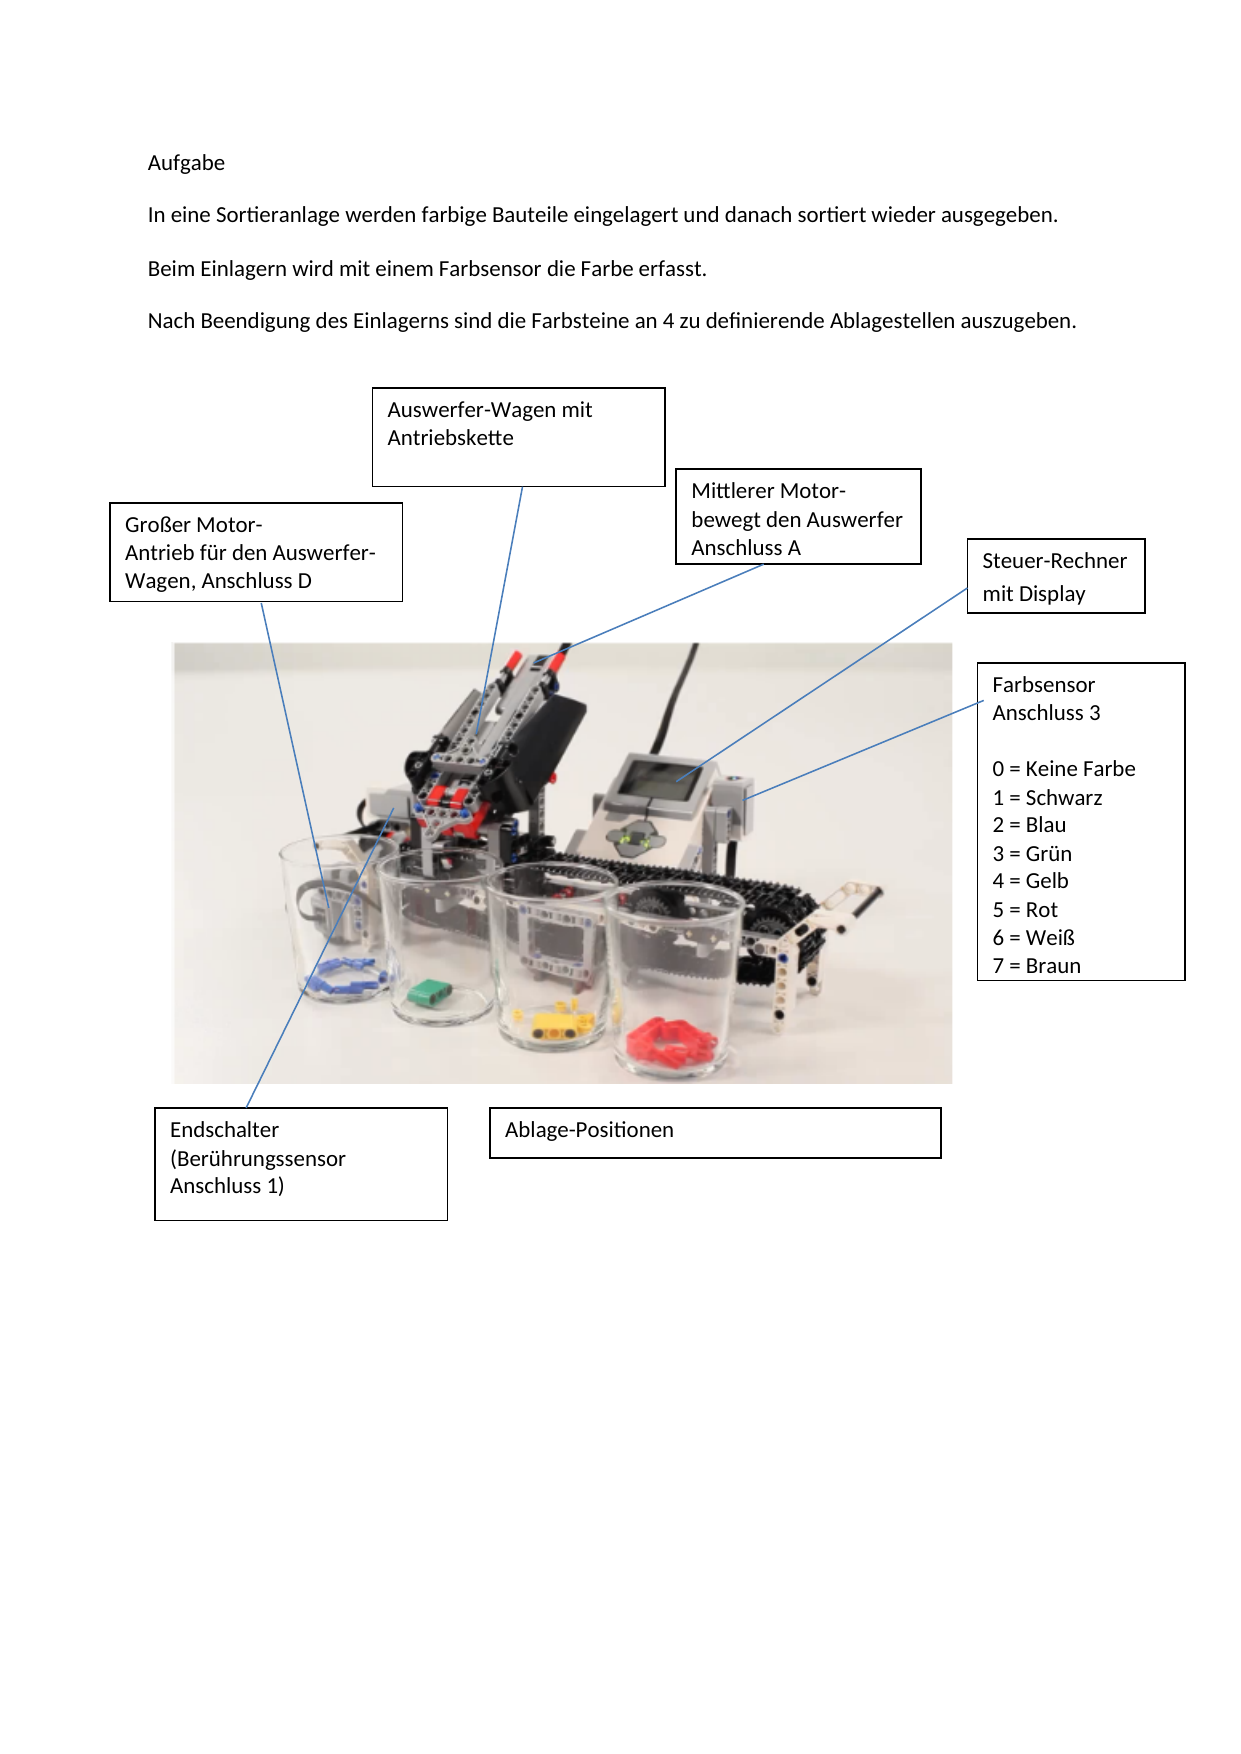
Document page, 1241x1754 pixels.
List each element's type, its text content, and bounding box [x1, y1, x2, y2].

text Nach Beendigung des Einlagerns sind die Farbsteine an 4 zu definierende Ablagestellen auszugeben. [148, 307, 1093, 335]
text Aufgabe [148, 148, 1093, 176]
text In eine Sortieranlage werden farbige Bauteile eingelagert und danach sortiert wieder ausgegeben. [148, 201, 1093, 229]
text Beim Einlagern wird mit einem Farbsensor die Farbe erfasst. [148, 254, 1093, 282]
